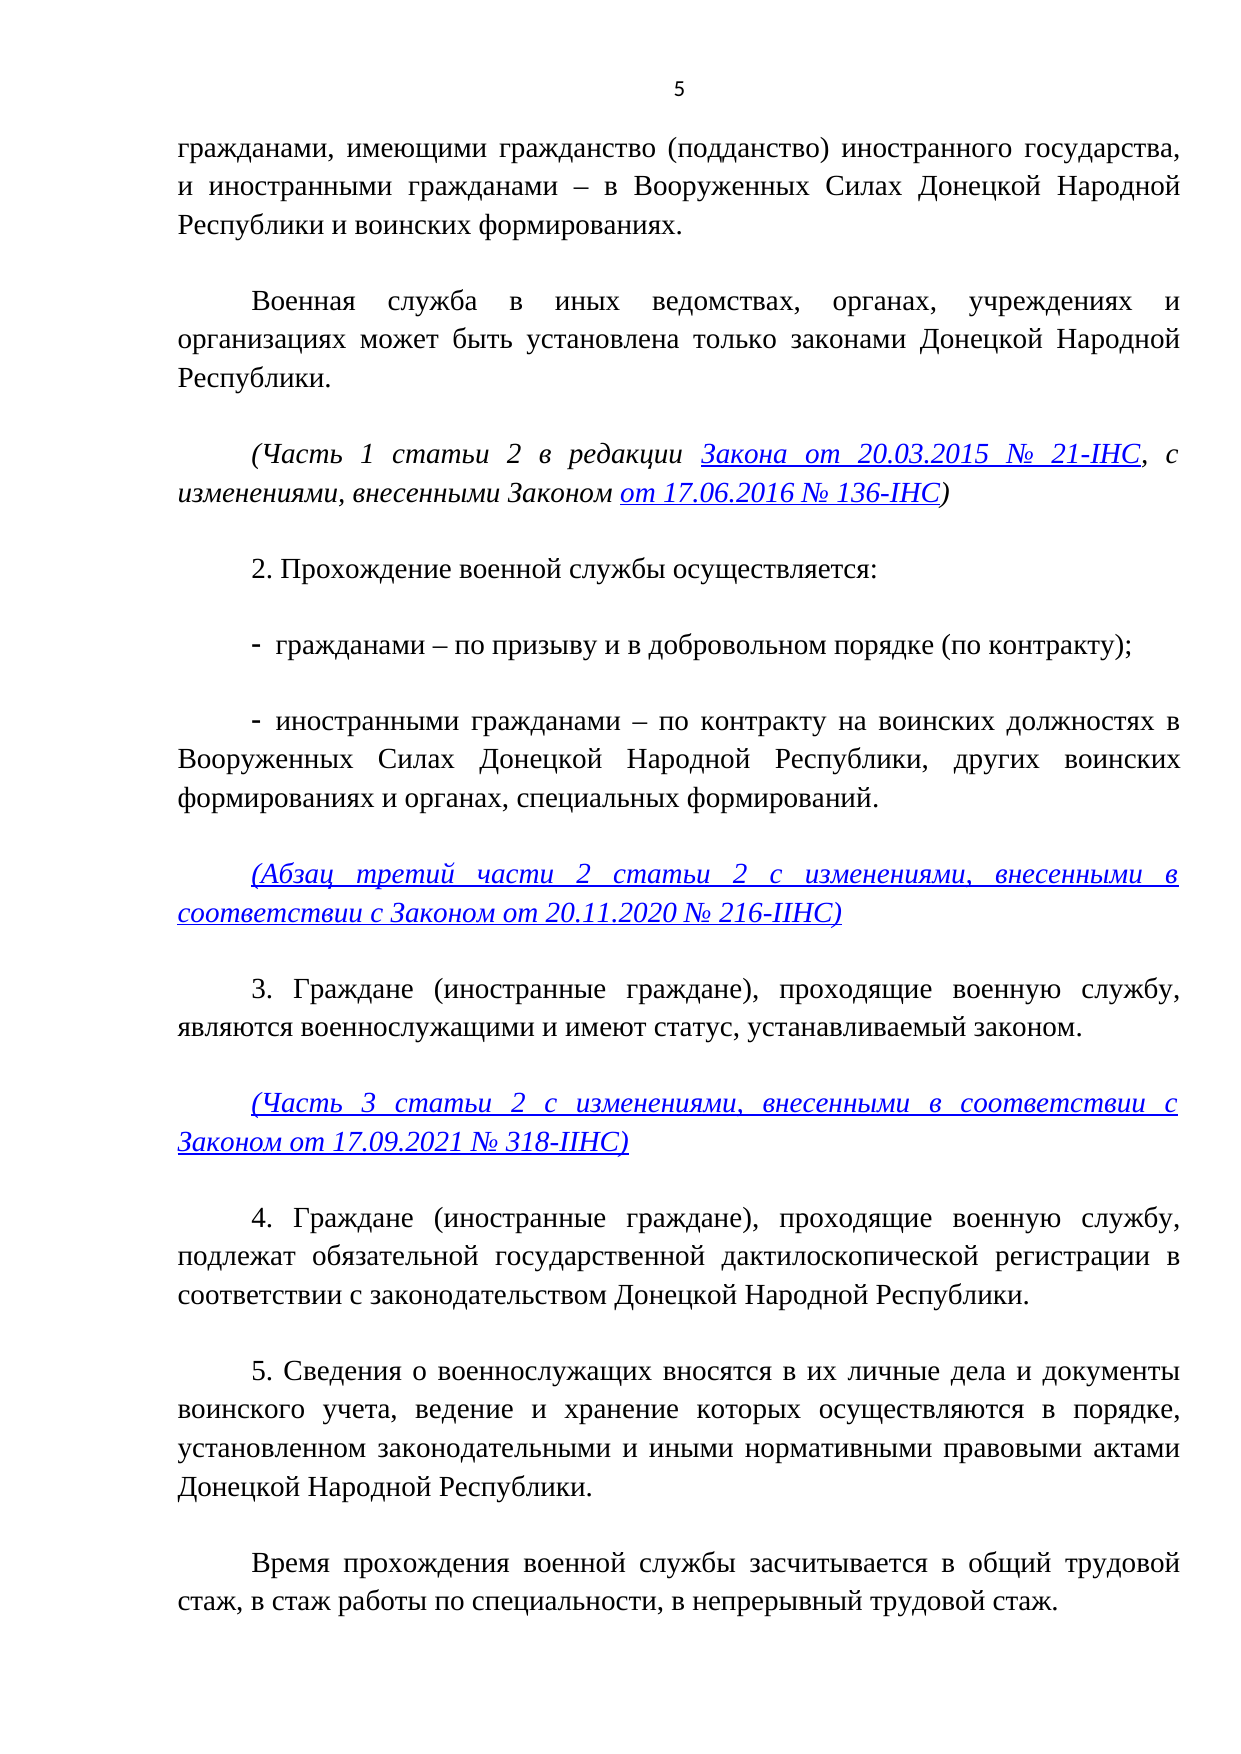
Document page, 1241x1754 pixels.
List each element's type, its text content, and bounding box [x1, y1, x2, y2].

text 4. Граждане (иностранные граждане), проходящие военную службу, подлежат обязательной государственной дактилоскопической регистрации в соответствии с законодательством Донецкой Народной Республики. [177, 1200, 1181, 1311]
text Военная служба в иных ведомствах, органах, учреждениях и организациях может быть установлена только законами Донецкой Народной Республики. [177, 283, 1181, 394]
list (Абзац третий части 2 статьи 2 с изменениями, внесенными в соответствии с Законом от 20.11.2020 № 216-IIНС) [177, 856, 1181, 928]
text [177, 130, 1181, 241]
text Время прохождения военной службы засчитывается в общий трудовой стаж, в стаж работы по специальности, в непрерывный трудовой стаж. [177, 1545, 1181, 1617]
text 2. Прохождение военной службы осуществляется: [177, 551, 1181, 584]
text (Часть 3 статьи 2 с изменениями, внесенными в соответствии с Законом от 17.09.2021 № 318-IIНС) [177, 1085, 1181, 1157]
text 5. Сведения о военнослужащих вносятся в их личные дела и документы воинского учета, ведение и хранение которых осуществляются в порядке, установленном законодательными и иными нормативными правовыми актами Донецкой Народной Республики. [177, 1353, 1181, 1502]
list иностранными гражданами – по контракту на воинских должностях в Вооруженных Силах Донецкой Народной Республики, других воинских формированиях и органах, специальных формирований. [177, 703, 1181, 814]
list гражданами – по призыву и в добровольном порядке (по контракту); [177, 627, 1181, 660]
text 3. Граждане (иностранные граждане), проходящие военную службу, являются военнослужащими и имеют статус, устанавливаемый законом. [177, 971, 1181, 1043]
text (Часть 1 статьи 2 в редакции Закона от 20.03.2015 № 21-ІНС, с изменениями, внесенными Законом от 17.06.2016 № 136-IНС) [177, 436, 1181, 508]
